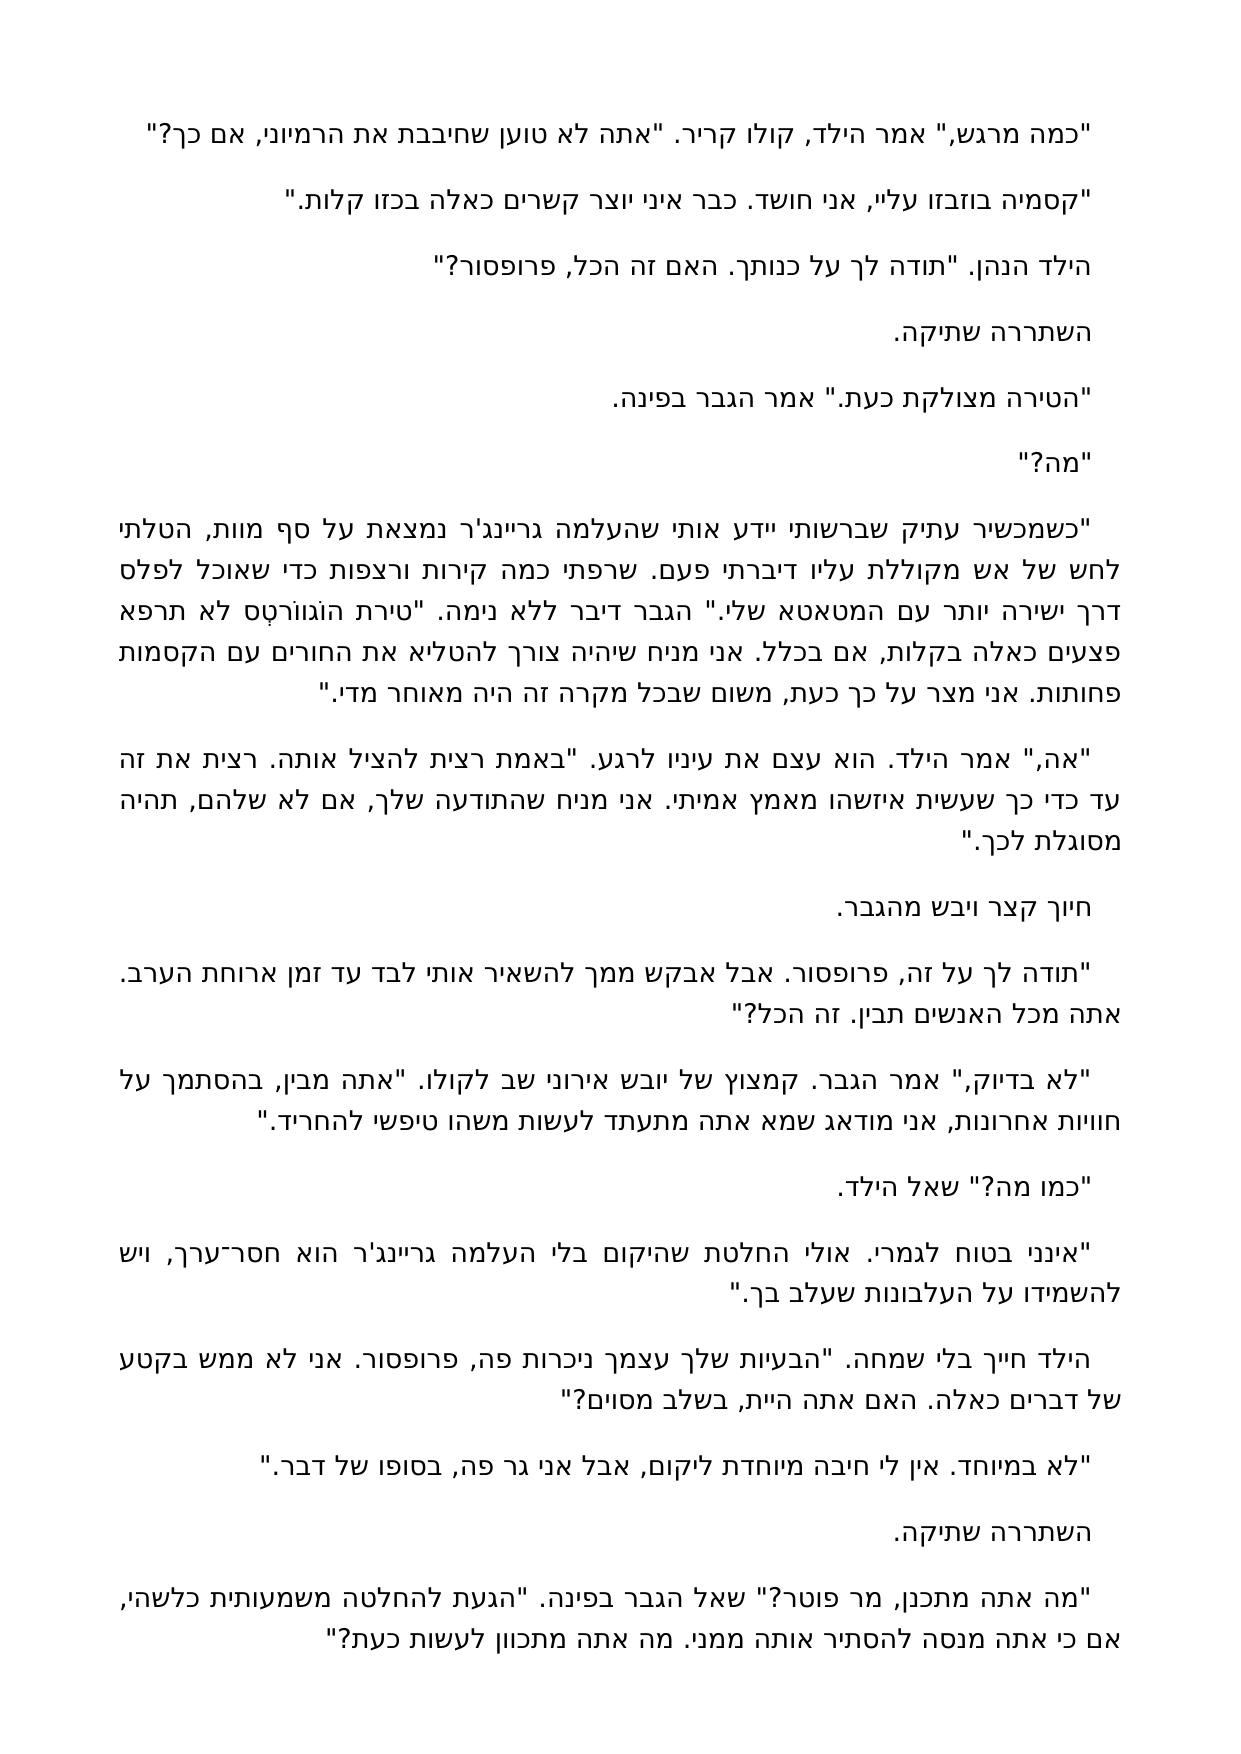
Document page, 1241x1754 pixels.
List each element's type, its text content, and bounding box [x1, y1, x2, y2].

text השתררה שתיקה. [118, 1517, 1122, 1548]
text "אינני בטוח לגמרי. אולי החלטת שהיקום בלי העלמה גריינג'ר הוא חסר־ערך, ויש להשמידו על העלבונות שעלב בך." [118, 1237, 1122, 1309]
text "כמה מרגש," אמר הילד, קולו קריר. "אתה לא טוען שחיבבת את הרמיוני, אם כך?" [118, 118, 1122, 150]
text חיוך קצר ויבש מהגבר. [118, 891, 1122, 923]
text "לא במיוחד. אין לי חיבה מיוחדת ליקום, אבל אני גר פה, בסופו של דבר." [118, 1451, 1122, 1482]
text השתררה שתיקה. [118, 316, 1122, 347]
text "מה?" [118, 448, 1122, 479]
text "קסמיה בוזבזו עליי, אני חושד. כבר איני יוצר קשרים כאלה בכזו קלות." [118, 184, 1122, 216]
text "כשמכשיר עתיק שברשותי יידע אותי שהעלמה גריינג'ר נמצאת על סף מוות, הטלתי לחש של אש מקוללת עליו דיברתי פעם. שרפתי כמה קירות ורצפות כדי שאוכל לפלס דרך ישירה יותר עם המטאטא שלי." הגבר דיבר ללא נימה. "טירת הוֹגווֹרטְס לא תרפא פצעים כאלה בקלות, אם בכלל. אני מניח שיהיה צורך להטליא את החורים עם הקסמות פחותות. אני מצר על כך כעת, משום שבכל מקרה זה היה מאוחר מדי." [118, 514, 1122, 709]
text "תודה לך על זה, פרופסור. אבל אבקש ממך להשאיר אותי לבד עד זמן ארוחת הערב. אתה מכל האנשים תבין. זה הכל?" [118, 957, 1122, 1030]
text הילד הנהן. "תודה לך על כנותך. האם זה הכל, פרופסור?" [118, 250, 1122, 282]
text "הטירה מצולקת כעת." אמר הגבר בפינה. [118, 382, 1122, 413]
text "כמו מה?" שאל הילד. [118, 1171, 1122, 1202]
text "אה," אמר הילד. הוא עצם את עיניו לרגע. "באמת רצית להציל אותה. רצית את זה עד כדי כך שעשית איזשהו מאמץ אמיתי. אני מניח שהתודעה שלך, אם לא שלהם, תהיה מסוגלת לכך." [118, 743, 1122, 857]
text "לא בדיוק," אמר הגבר. קמצוץ של יובש אירוני שב לקולו. "אתה מבין, בהסתמך על חוויות אחרונות, אני מודאג שמא אתה מתעתד לעשות משהו טיפשי להחריד." [118, 1064, 1122, 1137]
text "מה אתה מתכנן, מר פוטר?" שאל הגבר בפינה. "הגעת להחלטה משמעותית כלשהי, אם כי אתה מנסה להסתיר אותה ממני. מה אתה מתכוון לעשות כעת?" [118, 1582, 1122, 1655]
text הילד חייך בלי שמחה. "הבעיות שלך עצמך ניכרות פה, פרופסור. אני לא ממש בקטע של דברים כאלה. האם אתה היית, בשלב מסוים?" [118, 1344, 1122, 1416]
